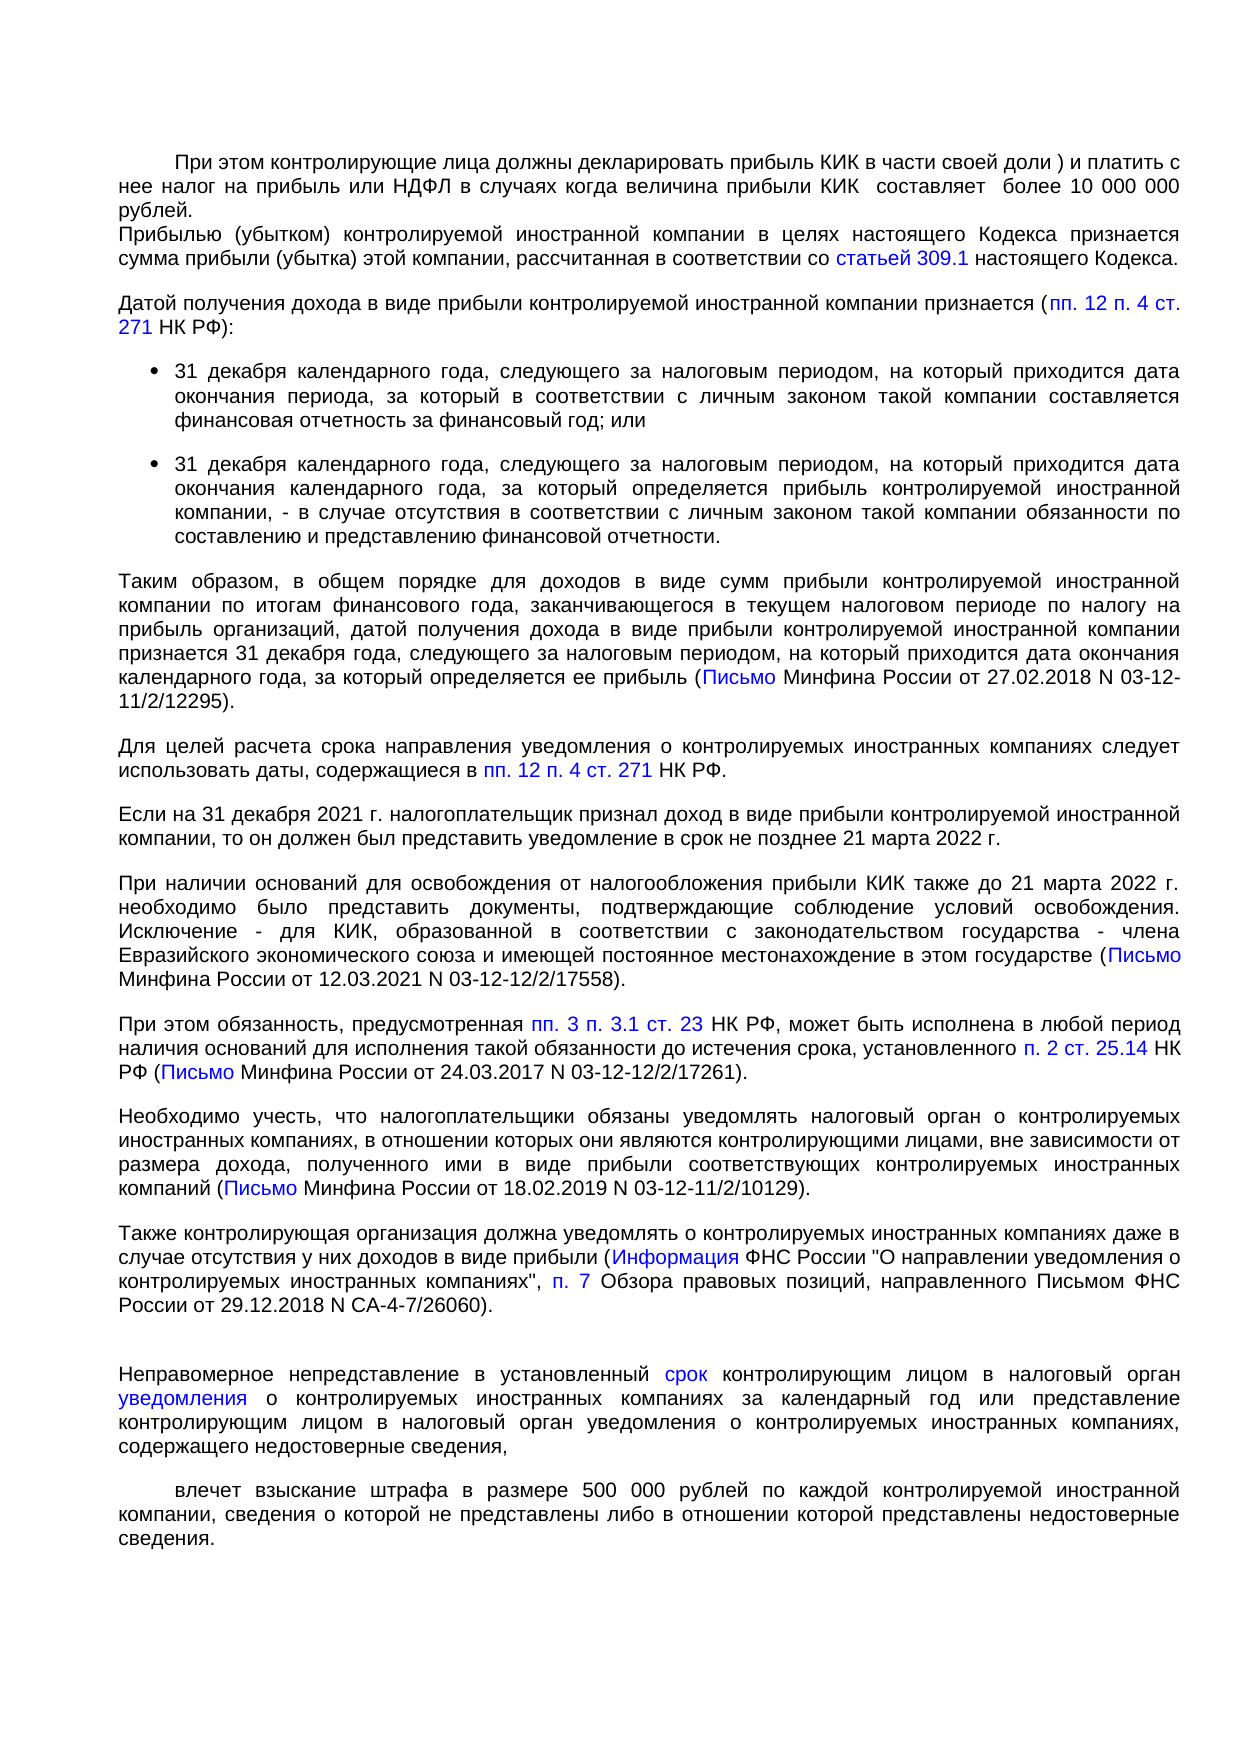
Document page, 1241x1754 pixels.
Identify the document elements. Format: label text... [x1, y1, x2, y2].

text При этом обязанность, предусмотренная пп. 3 п. 3.1 ст. 23 НК РФ, может быть исполнена в любой период наличия оснований для исполнения такой обязанности до истечения срока, установленного п. 2 ст. 25.14 НК РФ (Письмо Минфина России от 24.03.2017 N 03-12-12/2/17261). [118, 1012, 1181, 1083]
text влечет взыскание штрафа в размере 500 000 рублей по каждой контролируемой иностранной компании, сведения о которой не представлены либо в отношении которой представлены недостоверные сведения. [118, 1478, 1181, 1550]
list 31 декабря календарного года, следующего за налоговым периодом, на который приходится дата окончания периода, за который в соответствии с личным законом такой компании составляется финансовая отчетность за финансовый год; или [151, 359, 1181, 431]
text Необходимо учесть, что налогоплательщики обязаны уведомлять налоговый орган о контролируемых иностранных компаниях, в отношении которых они являются контролирующими лицами, вне зависимости от размера дохода, полученного ими в виде прибыли соответствующих контролируемых иностранных компаний (Письмо Минфина России от 18.02.2019 N 03-12-11/2/10129). [118, 1104, 1181, 1200]
text Таким образом, в общем порядке для доходов в виде сумм прибыли контролируемой иностранной компании по итогам финансового года, заканчивающегося в текущем налоговом периоде по налогу на прибыль организаций, датой получения дохода в виде прибыли контролируемой иностранной компании признается 31 декабря года, следующего за налоговым периодом, на который приходится дата окончания календарного года, за который определяется ее прибыль (Письмо Минфина России от 27.02.2018 N 03-12-11/2/12295). [118, 569, 1181, 713]
text Неправомерное непредставление в установленный срок контролирующим лицом в налоговый орган уведомления о контролируемых иностранных компаниях за календарный год или представление контролирующим лицом в налоговый орган уведомления о контролируемых иностранных компаниях, содержащего недостоверные сведения, [118, 1362, 1181, 1457]
list 31 декабря календарного года, следующего за налоговым периодом, на который приходится дата окончания календарного года, за который определяется прибыль контролируемой иностранной компании, - в случае отсутствия в соответствии с личным законом такой компании обязанности по составлению и представлению финансовой отчетности. [151, 452, 1181, 548]
text Датой получения дохода в виде прибыли контролируемой иностранной компании признается (пп. 12 п. 4 ст. 271 НК РФ): [118, 291, 1181, 338]
text Если на 31 декабря 2021 г. налогоплательщик признал доход в виде прибыли контролируемой иностранной компании, то он должен был представить уведомление в срок не позднее 21 марта 2022 г. [118, 802, 1181, 850]
text Прибылью (убытком) контролируемой иностранной компании в целях настоящего Кодекса признается сумма прибыли (убытка) этой компании, рассчитанная в соответствии со статьей 309.1 настоящего Кодекса. [118, 222, 1181, 270]
text При этом контролирующие лица должны декларировать прибыль КИК в части своей доли ) и платить с нее налог на прибыль или НДФЛ в случаях когда величина прибыли КИК составляет более 10 000 000 рублей. [118, 150, 1181, 222]
text При наличии оснований для освобождения от налогообложения прибыли КИК также до 21 марта 2022 г. необходимо было представить документы, подтверждающие соблюдение условий освобождения. Исключение - для КИК, образованной в соответствии с законодательством государства - члена Евразийского экономического союза и имеющей постоянное местонахождение в этом государстве (Письмо Минфина России от 12.03.2021 N 03-12-12/2/17558). [118, 871, 1181, 991]
text Для целей расчета срока направления уведомления о контролируемых иностранных компаниях следует использовать даты, содержащиеся в пп. 12 п. 4 ст. 271 НК РФ. [118, 733, 1181, 781]
text Также контролирующая организация должна уведомлять о контролируемых иностранных компаниях даже в случае отсутствия у них доходов в виде прибыли (Информация ФНС России "О направлении уведомления о контролируемых иностранных компаниях", п. 7 Обзора правовых позиций, направленного Письмом ФНС России от 29.12.2018 N СА-4-7/26060). [118, 1221, 1181, 1317]
